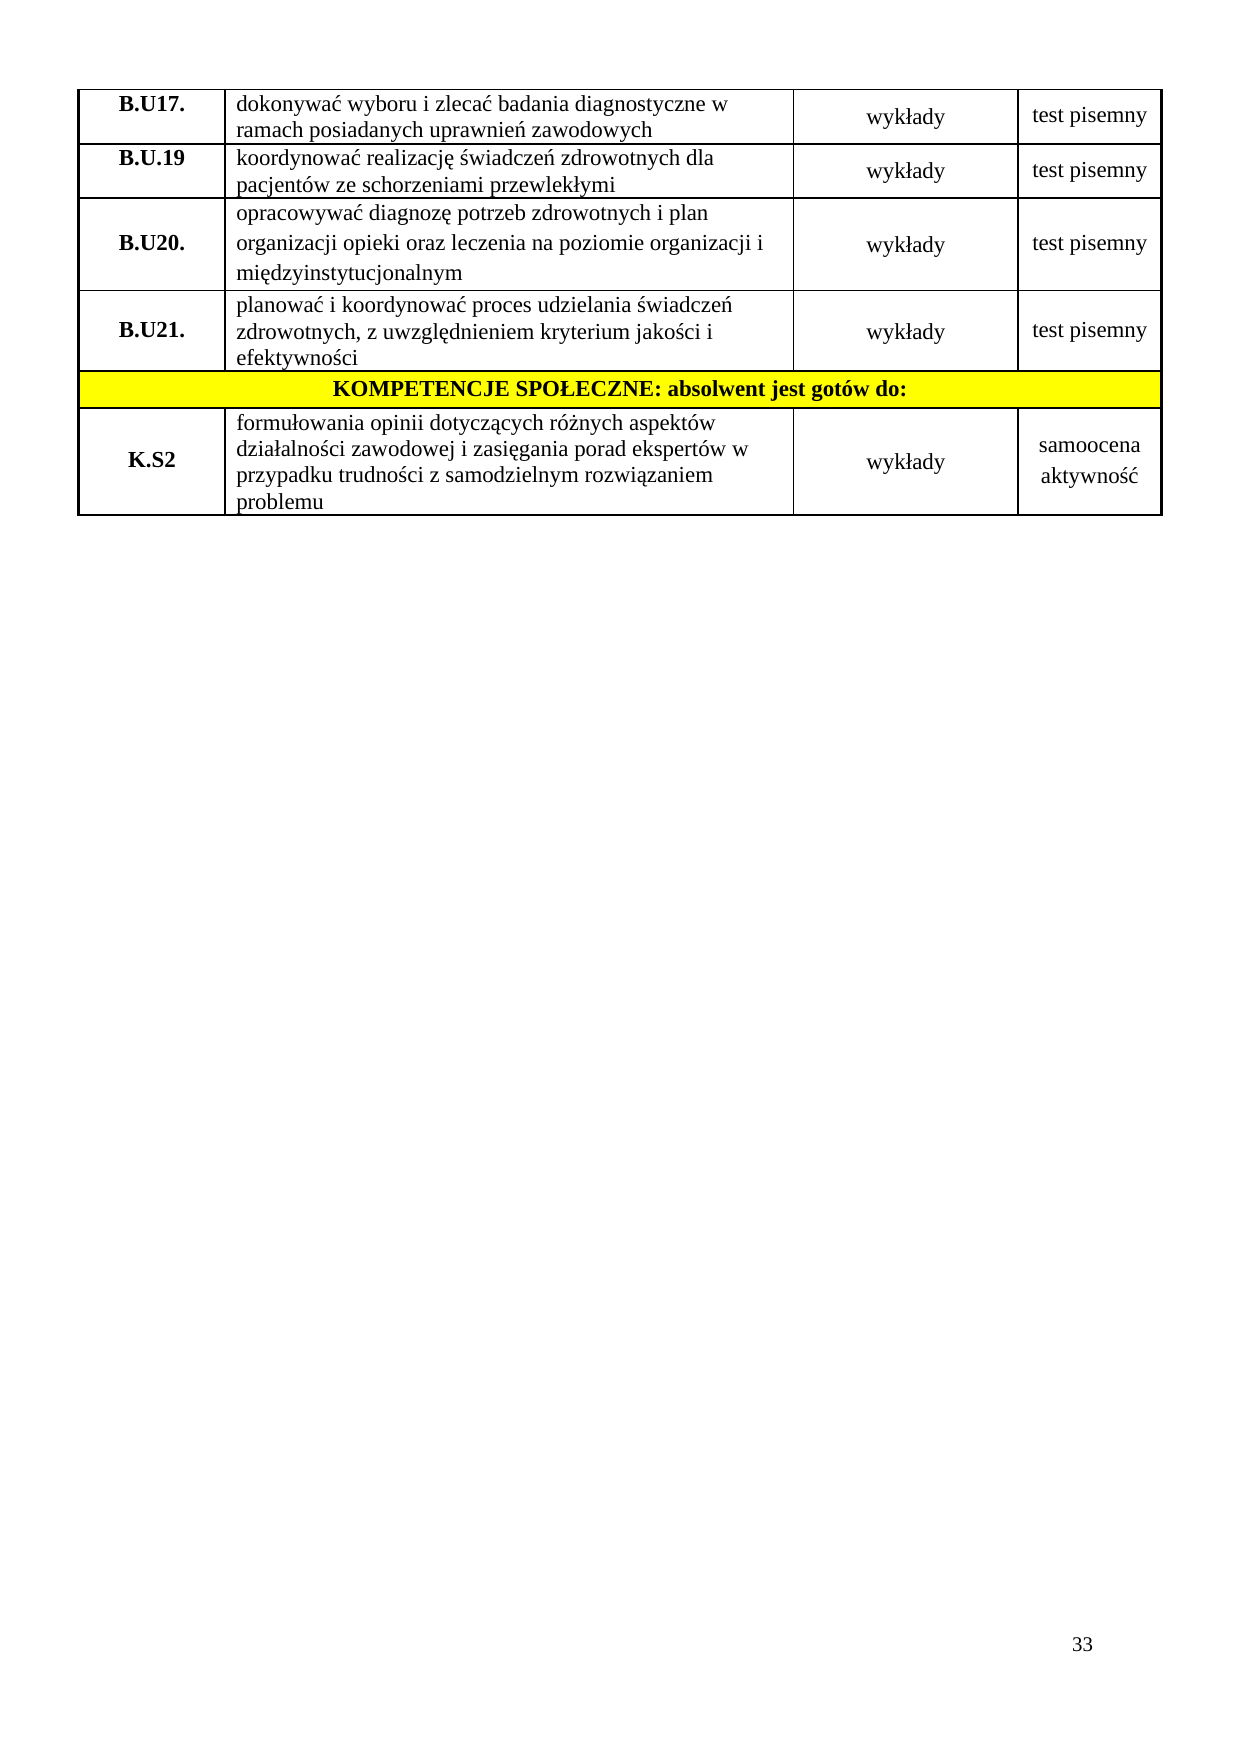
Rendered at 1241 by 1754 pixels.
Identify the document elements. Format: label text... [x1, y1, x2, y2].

table_cell wykłady [794, 291, 1017, 370]
table_cell dokonywać wyboru i zlecać badania diagnostyczne w ramach posiadanych uprawnień zawodowych [226, 90, 793, 143]
table_cell B.U21. [80, 291, 224, 370]
table_cell B.U.19 [80, 145, 224, 197]
table_cell formułowania opinii dotyczących różnych aspektów działalności zawodowej i zasięgania porad ekspertów w przypadku trudności z samodzielnym rozwiązaniem problemu [226, 409, 793, 514]
table_cell KOMPETENCJE SPOŁECZNE: absolwent jest gotów do: [80, 372, 1160, 407]
table_cell test pisemny [1019, 199, 1160, 290]
table_cell samoocena aktywność [1019, 409, 1160, 514]
table_cell planować i koordynować proces udzielania świadczeń zdrowotnych, z uwzględnieniem kryterium jakości i efektywności [226, 291, 793, 370]
table_cell B.U20. [80, 199, 224, 290]
table_cell opracowywać diagnozę potrzeb zdrowotnych i plan organizacji opieki oraz leczenia na poziomie organizacji i międzyinstytucjonalnym [226, 199, 793, 290]
table_cell test pisemny [1019, 145, 1160, 197]
table_cell wykłady [794, 409, 1017, 514]
table_cell wykłady [794, 90, 1017, 143]
table_cell B.U17. [80, 90, 224, 143]
table_cell koordynować realizację świadczeń zdrowotnych dla pacjentów ze schorzeniami przewlekłymi [226, 145, 793, 197]
table_cell test pisemny [1019, 90, 1160, 143]
table_cell test pisemny [1019, 291, 1160, 370]
table_cell wykłady [794, 199, 1017, 290]
table_cell wykłady [794, 145, 1017, 197]
table_cell K.S2 [80, 409, 224, 514]
